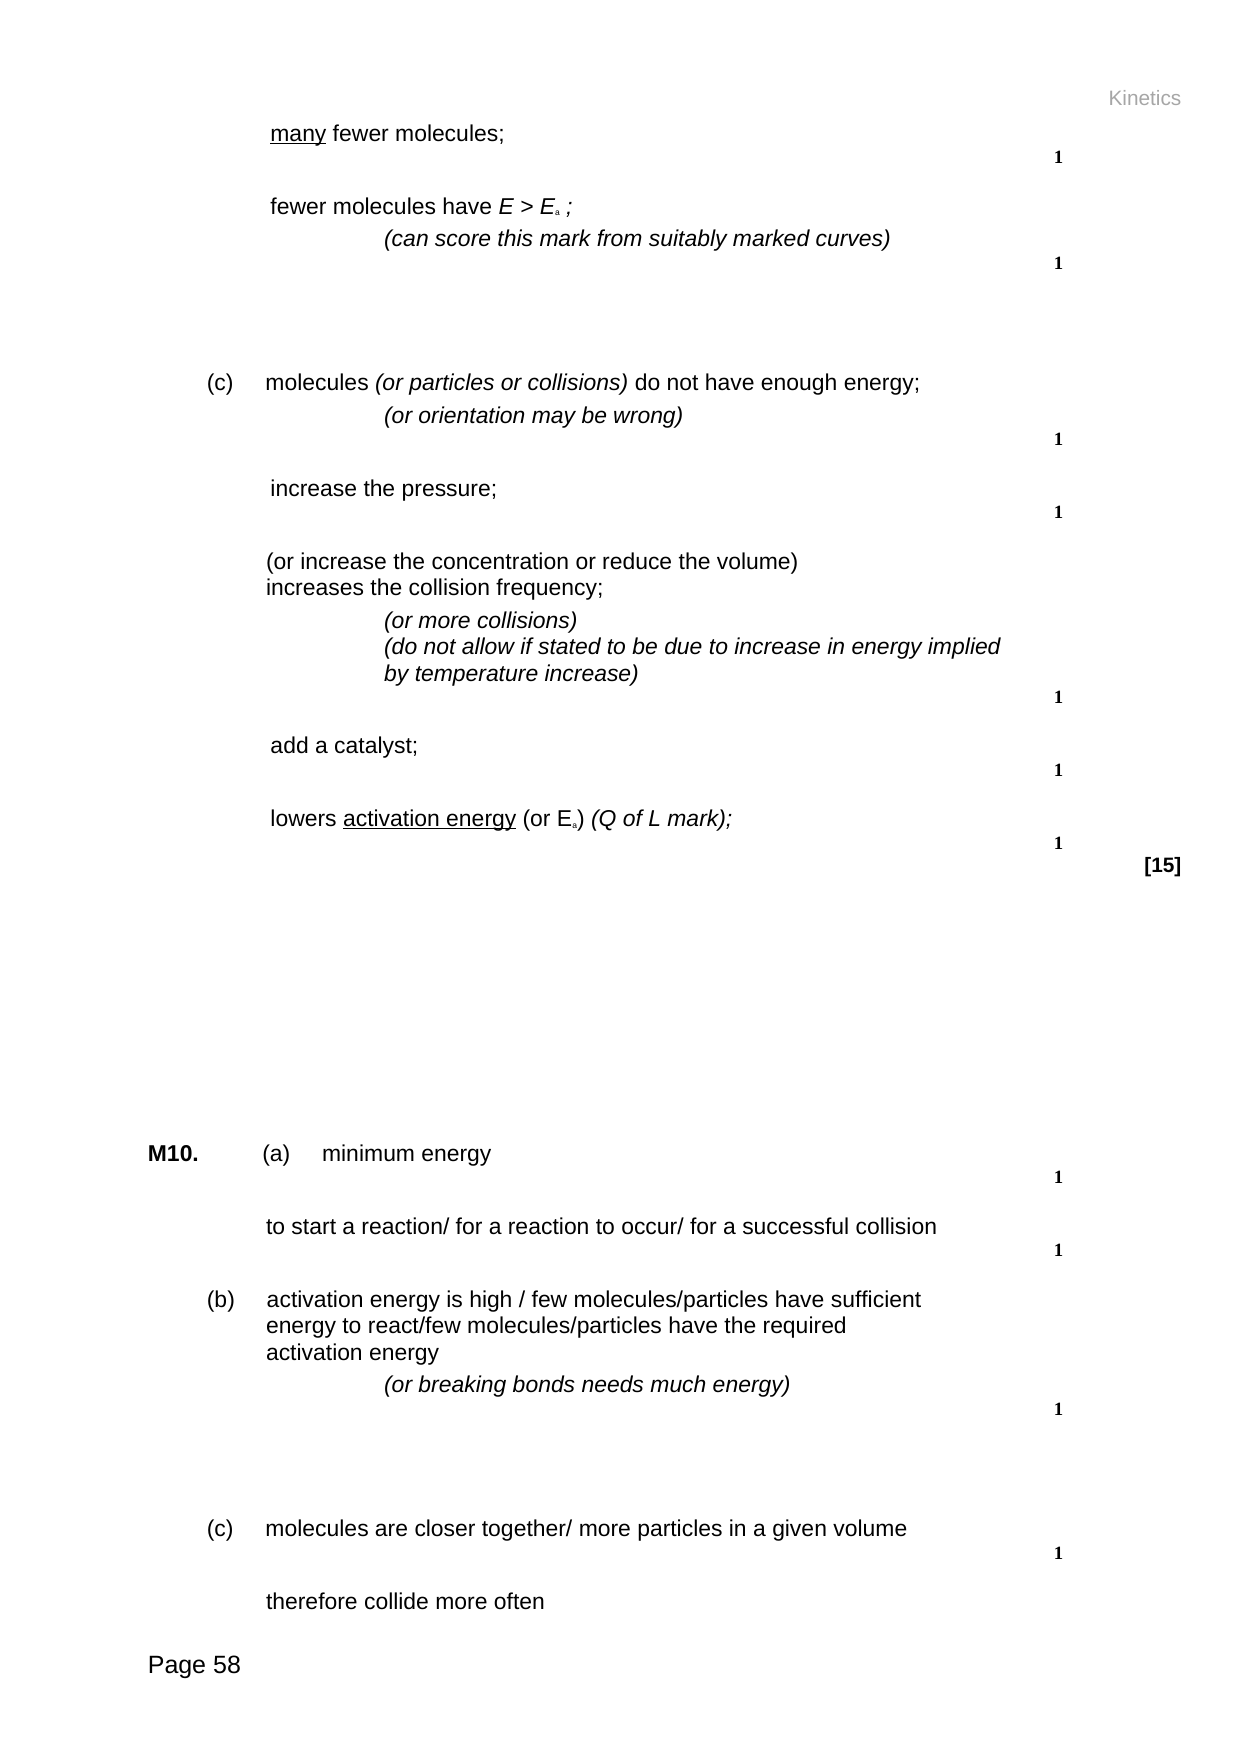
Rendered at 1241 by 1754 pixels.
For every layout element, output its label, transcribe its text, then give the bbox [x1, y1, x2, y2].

text (b) activation energy is high / few molecules/particles have sufficient energy to react/few molecules/particles have the required activation energy [207, 1286, 1122, 1365]
text 1 [148, 428, 1063, 450]
text 1 [148, 832, 1063, 853]
text 1 [148, 686, 1063, 707]
text fewer molecules have E > Ea ; [207, 193, 1122, 219]
text 1 [148, 501, 1063, 523]
text (or breaking bonds needs much energy) [384, 1371, 1004, 1397]
text increase the pressure; [207, 475, 1122, 501]
text 1 [148, 759, 1063, 780]
text 1 [148, 1397, 1063, 1419]
text add a catalyst; [207, 732, 1122, 759]
text (c) molecules (or particles or collisions) do not have enough energy; [207, 369, 1122, 396]
text 1 [148, 1542, 1063, 1563]
text M10. (a) minimum energy [148, 1140, 1122, 1166]
text 1 [148, 252, 1063, 273]
text 1 [148, 1239, 1063, 1261]
text (or orientation may be wrong) [384, 402, 1004, 428]
text to start a reaction/ for a reaction to occur/ for a successful collision [266, 1213, 1122, 1239]
text [15] [148, 853, 1181, 877]
text therefore collide more often [266, 1588, 1122, 1614]
text 1 [148, 146, 1063, 168]
text many fewer molecules; [207, 120, 1122, 146]
text (or more collisions) (do not allow if stated to be due to increase in energy implied by temperature increase) [384, 607, 1004, 686]
text (or increase the concentration or reduce the volume) increases the collision frequency; [266, 548, 1122, 601]
text (c) molecules are closer together/ more particles in a given volume [207, 1515, 1122, 1542]
text lowers activation energy (or Ea) (Q of L mark); [207, 805, 1122, 832]
text (can score this mark from suitably marked curves) [384, 225, 1004, 252]
text 1 [148, 1166, 1063, 1188]
